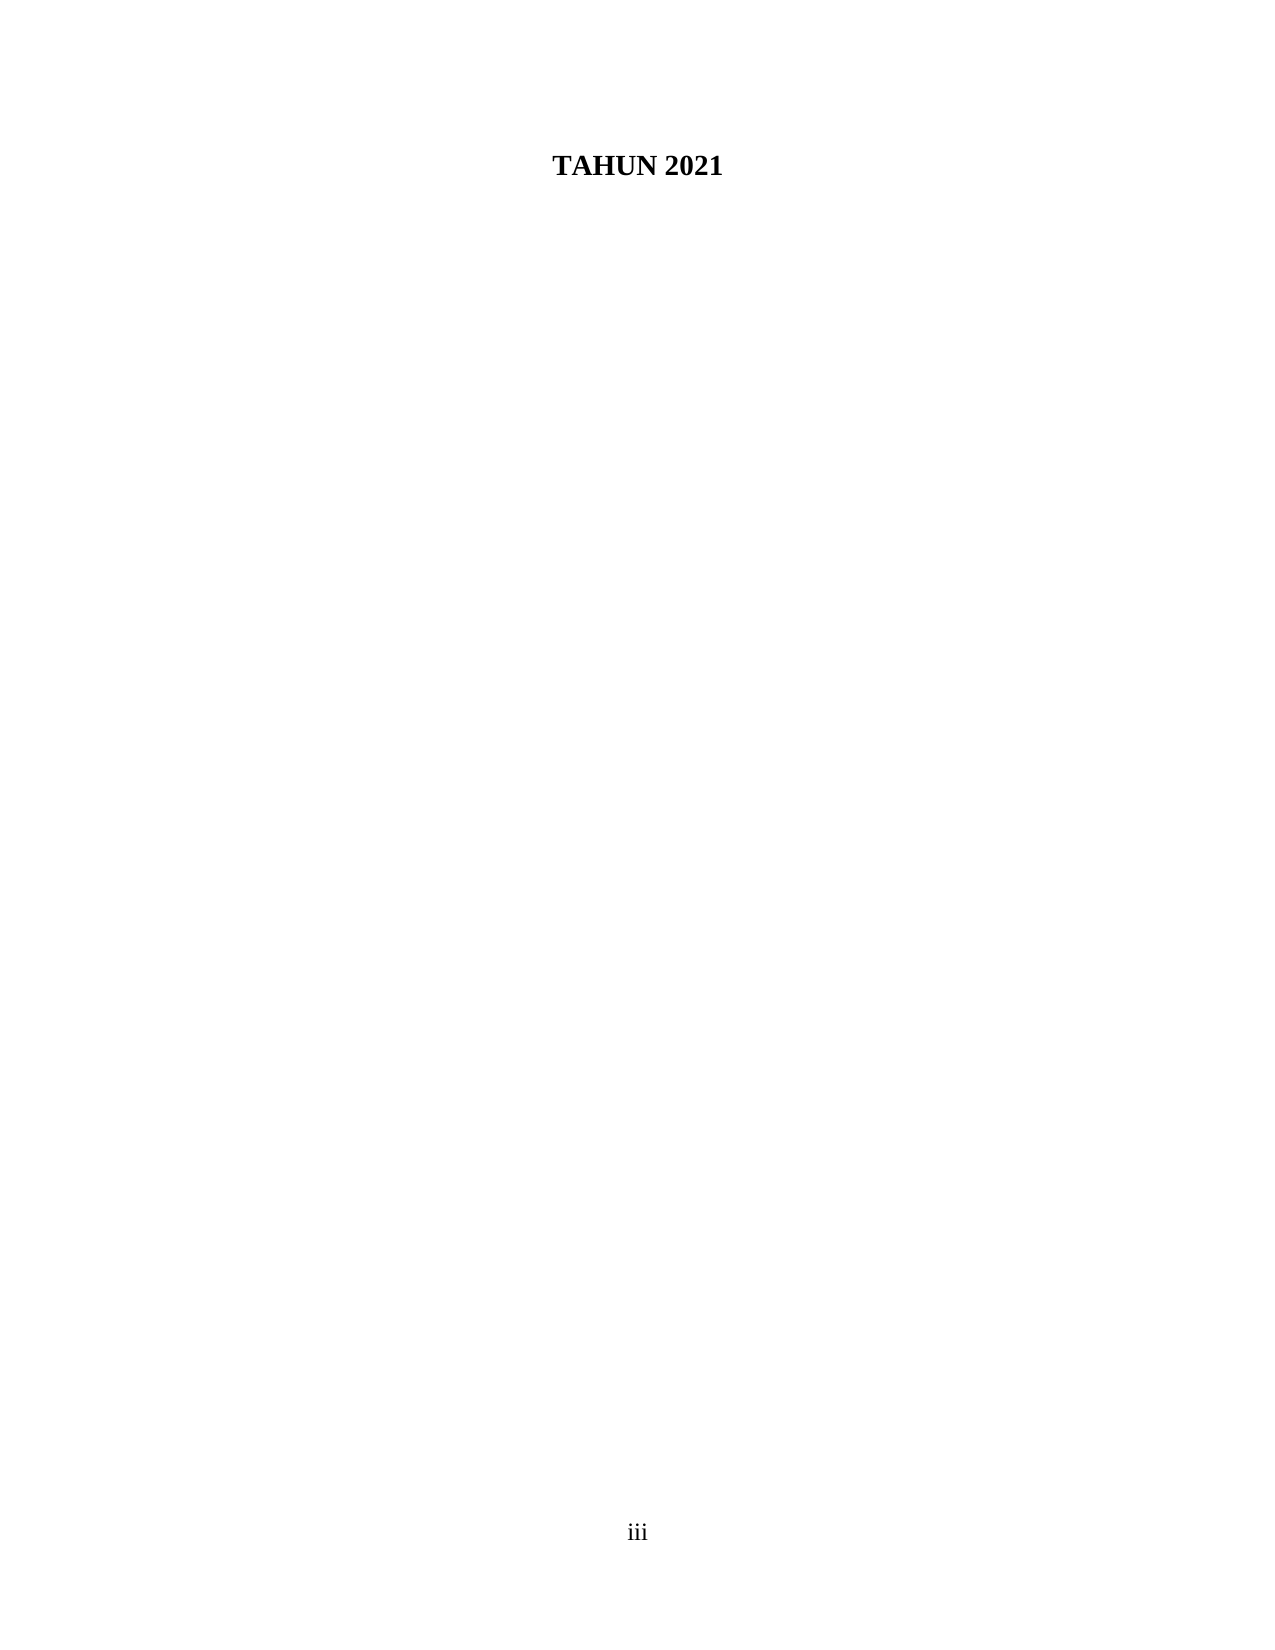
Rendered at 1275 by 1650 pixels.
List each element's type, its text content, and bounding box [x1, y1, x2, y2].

text TAHUN 2021 [89, 148, 1186, 181]
